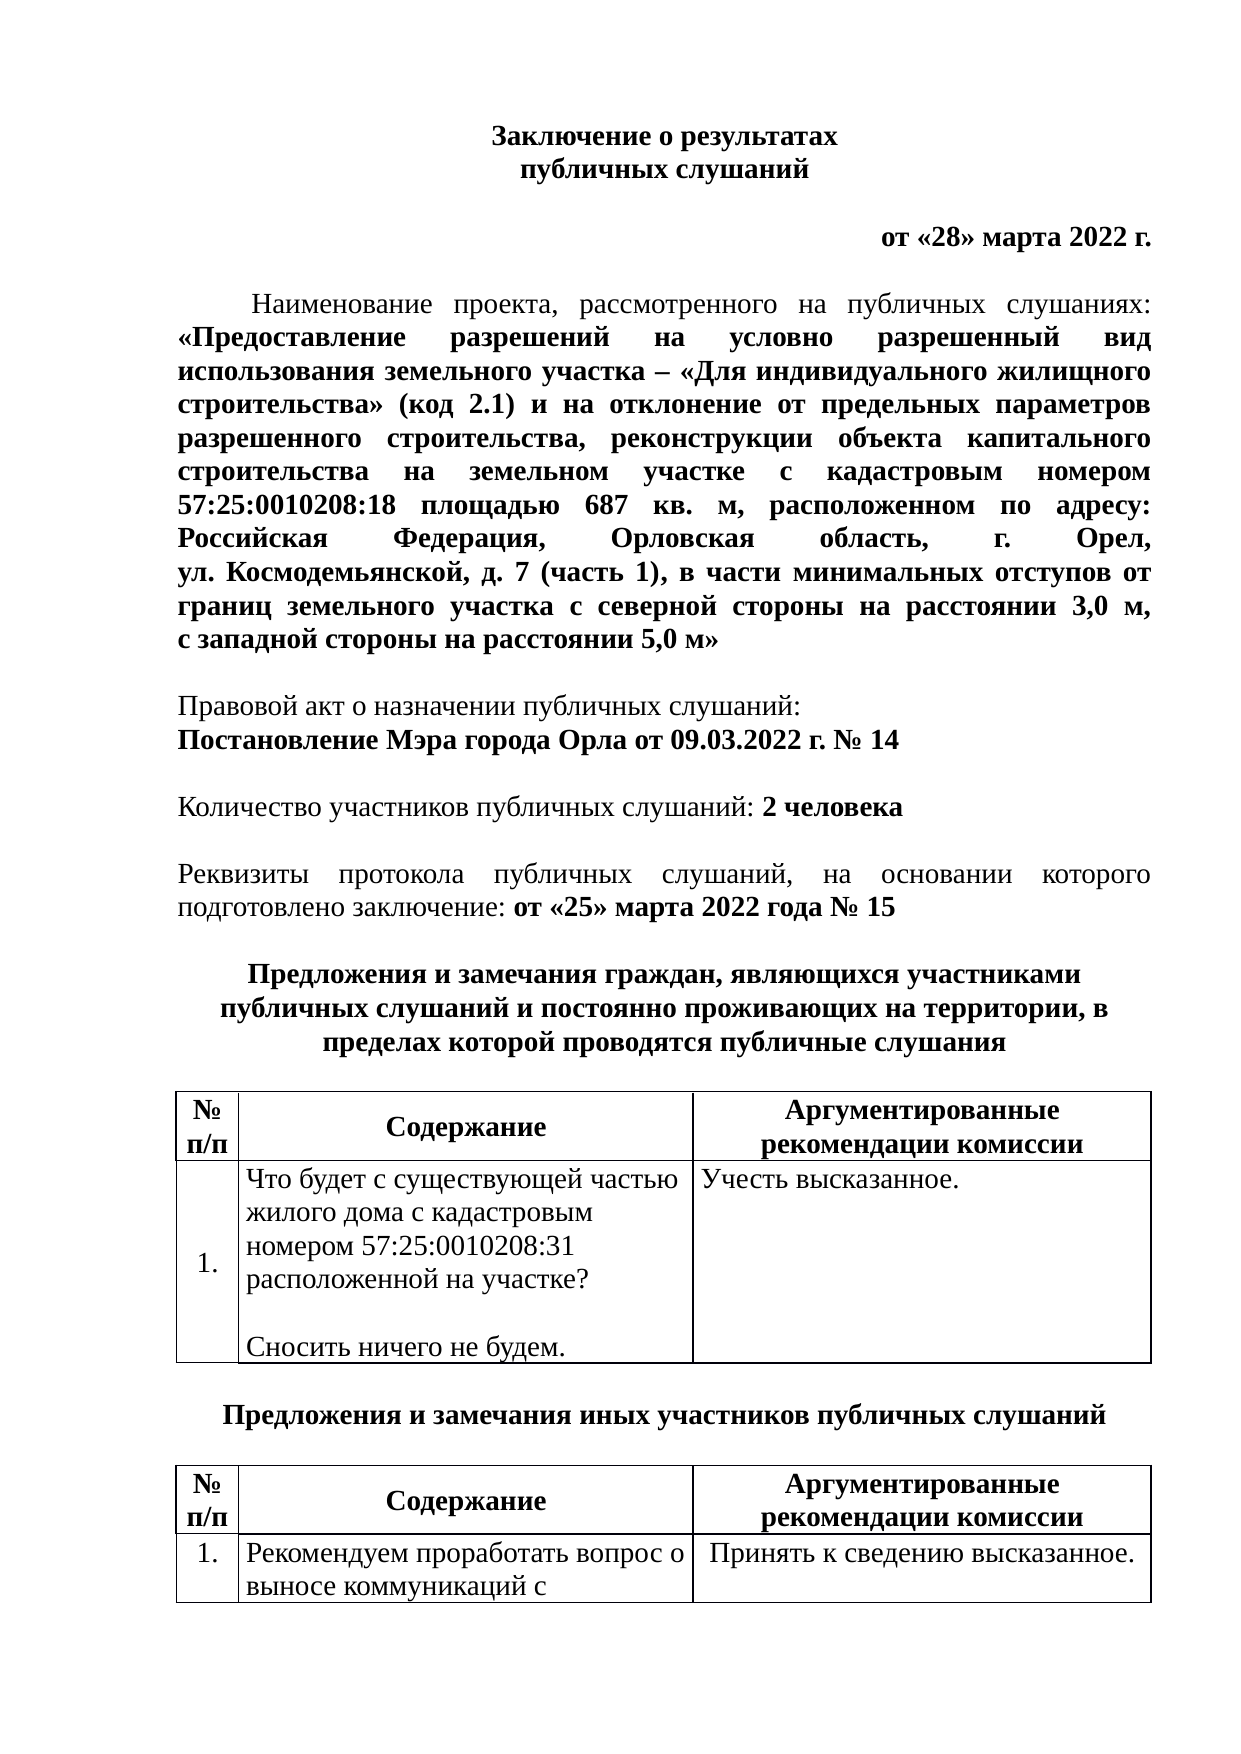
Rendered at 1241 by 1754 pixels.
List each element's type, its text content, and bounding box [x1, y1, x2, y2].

table_header Аргументированные рекомендации комиссии [694, 1466, 1150, 1533]
text публичных слушаний [177, 152, 1152, 185]
text Количество участников публичных слушаний: 2 человека [177, 789, 1152, 822]
table_cell Учесть высказанное. [694, 1161, 1150, 1362]
text Предложения и замечания граждан, являющихся участниками публичных слушаний и постоянно проживающих на территории, в пределах которой проводятся публичные слушания [177, 957, 1152, 1057]
text Правовой акт о назначении публичных слушаний: [177, 688, 1152, 722]
table_header № п/п [177, 1092, 238, 1159]
table_cell Что будет с существующей частью жилого дома с кадастровым номером 57:25:0010208:31 расположенной на участке? Сносить ничего не будем. [239, 1161, 692, 1362]
table_header Содержание [239, 1466, 692, 1533]
text Предложения и замечания иных участников публичных слушаний [177, 1397, 1152, 1431]
text от «28» марта 2022 г. [177, 219, 1152, 252]
text Постановление Мэра города Орла от 09.03.2022 г. № 14 [177, 722, 1152, 755]
text Реквизиты протокола публичных слушаний, на основании которого подготовлено заключение: от «25» марта 2022 года № 15 [177, 856, 1152, 923]
table_header Содержание [239, 1092, 693, 1159]
text Заключение о результатах [177, 118, 1152, 152]
table_cell 1. [177, 1534, 238, 1602]
table_header № п/п [177, 1466, 238, 1533]
list Наименование проекта, рассмотренного на публичных слушаниях: «Предоставление разрешений на условно разрешенный вид использования земельного участка – «Для индивидуального жилищного строительства» (код 2.1) и на отклонение от предельных параметров разрешенного строительства, реконструкции объекта капитального строительства на земельном участке с кадастровым номером 57:25:0010208:18 площадью 687 кв. м, расположенном по адресу: Российская Федерация, Орловская область, г. Орел, ул. Космодемьянской, д. 7 (часть 1), в части минимальных отступов от границ земельного участка с северной стороны на расстоянии 3,0 м, с западной стороны на расстоянии 5,0 м» [177, 286, 1152, 655]
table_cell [694, 1535, 1150, 1602]
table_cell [239, 1535, 692, 1602]
table_header Аргументированные рекомендации комиссии [694, 1092, 1150, 1159]
table_cell 1. [177, 1161, 238, 1362]
